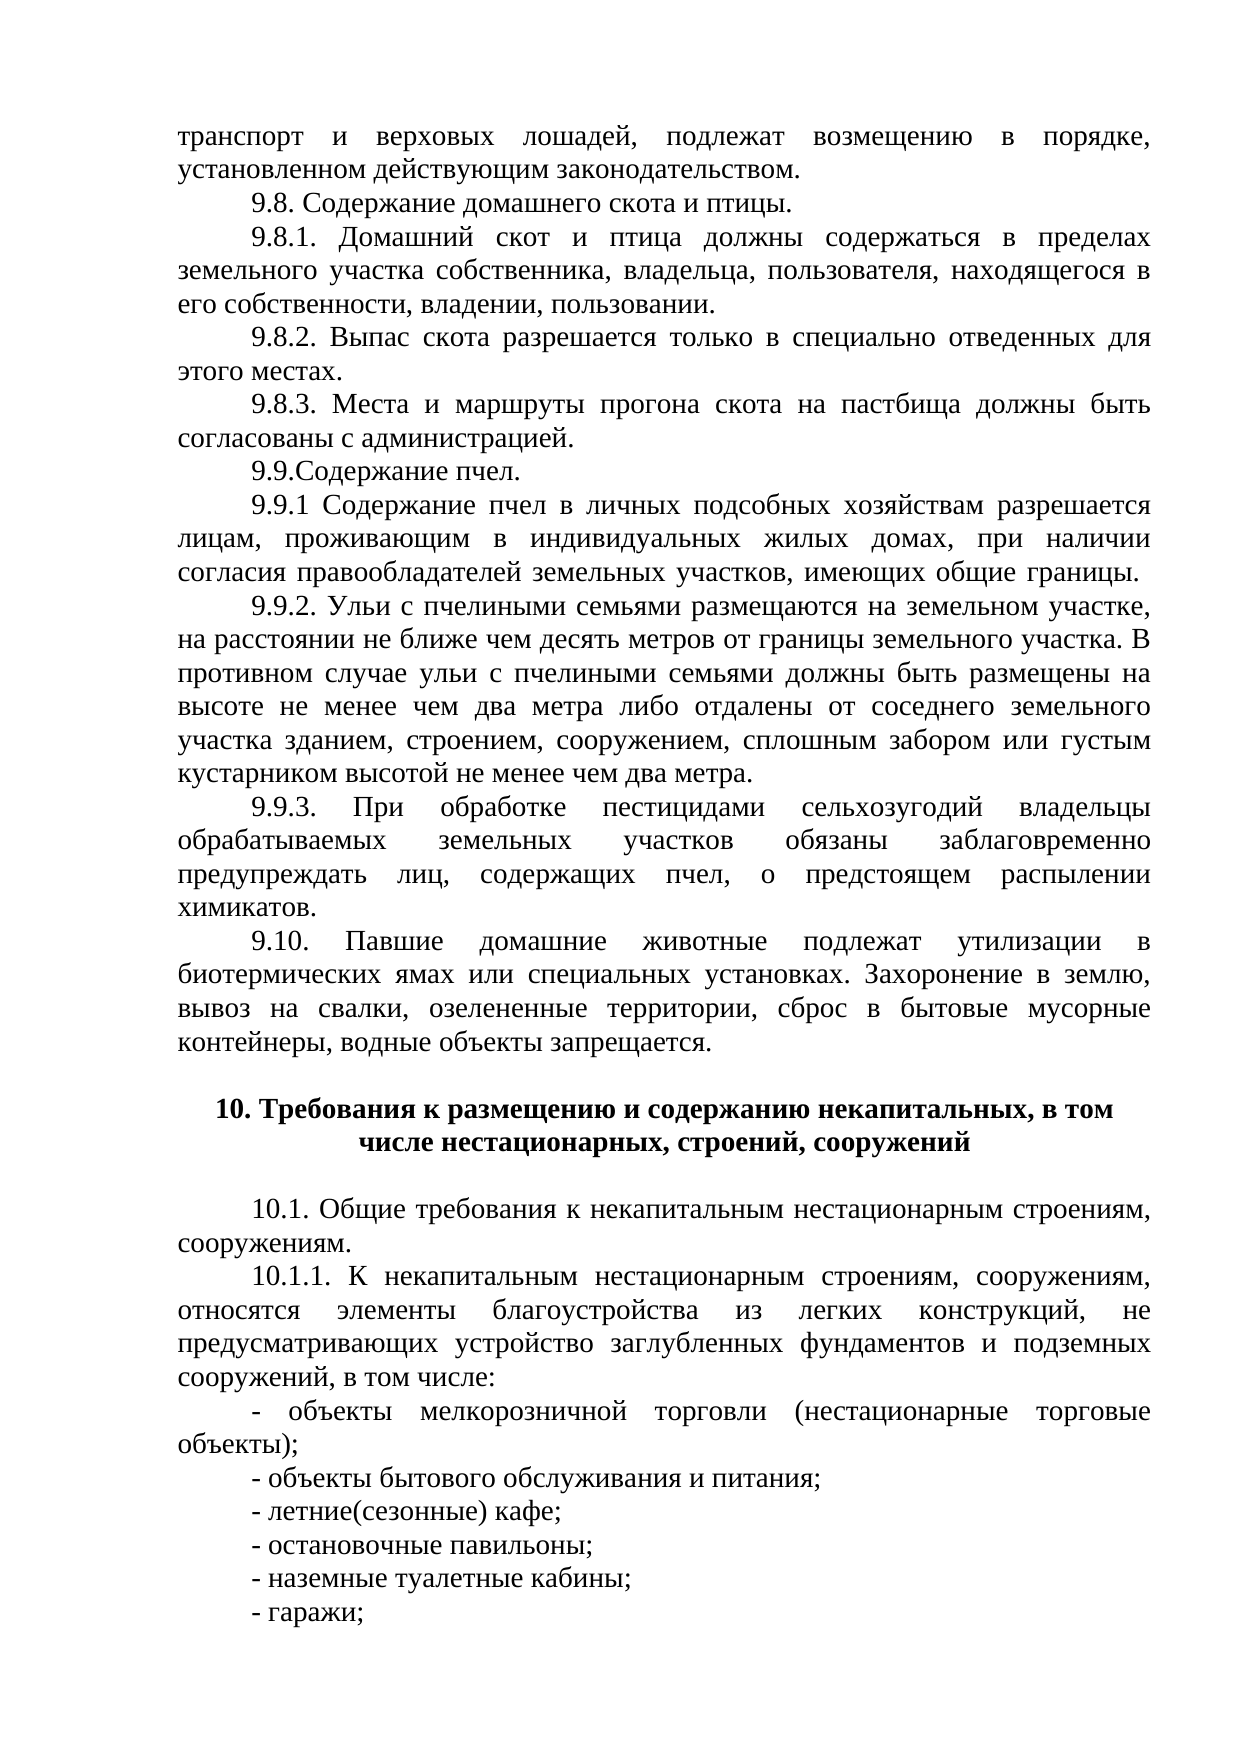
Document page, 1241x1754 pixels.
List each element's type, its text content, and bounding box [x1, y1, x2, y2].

text 9.10. Павшие домашние животные подлежат утилизации в биотермических ямах или специальных установках. Захоронение в землю, вывоз на свалки, озелененные территории, сброс в бытовые мусорные контейнеры, водные объекты запрещается. [177, 923, 1152, 1057]
text - объекты мелкорозничной торговли (нестационарные торговые объекты); [177, 1393, 1152, 1460]
text 10. Требования к размещению и содержанию некапитальных, в том числе нестационарных, строений, сооружений [177, 1091, 1152, 1158]
text - остановочные павильоны; [177, 1527, 1152, 1560]
text 9.9.1 Содержание пчел в личных подсобных хозяйствам разрешается лицам, проживающим в индивидуальных жилых домах, при наличии согласия правообладателей земельных участков, имеющих общие границы. 9.9.2. Ульи с пчелиными семьями размещаются на земельном участке, на расстоянии не ближе чем десять метров от границы земельного участка. В противном случае ульи с пчелиными семьями должны быть размещены на высоте не менее чем два метра либо отдалены от соседнего земельного участка зданием, строением, сооружением, сплошным забором или густым кустарником высотой не менее чем два метра. [177, 487, 1152, 789]
text 9.8.3. Места и маршруты прогона скота на пастбища должны быть согласованы с администрацией. [177, 386, 1152, 453]
text - летние(сезонные) кафе; [177, 1493, 1152, 1527]
text 10.1.1. К некапитальным нестационарным строениям, сооружениям, относятся элементы благоустройства из легких конструкций, не предусматривающих устройство заглубленных фундаментов и подземных сооружений, в том числе: [177, 1258, 1152, 1393]
text 9.8. Содержание домашнего скота и птицы. [177, 185, 1152, 219]
text - гаражи; [177, 1594, 1152, 1627]
text 9.8.2. Выпас скота разрешается только в специально отведенных для этого местах. [177, 319, 1152, 386]
text - наземные туалетные кабины; [177, 1560, 1152, 1594]
text 9.8.1. Домашний скот и птица должны содержаться в пределах земельного участка собственника, владельца, пользователя, находящегося в его собственности, владении, пользовании. [177, 219, 1152, 319]
text 9.9.3. При обработке пестицидами сельхозугодий владельцы обрабатываемых земельных участков обязаны заблаговременно предупреждать лиц, содержащих пчел, о предстоящем распылении химикатов. [177, 789, 1152, 923]
text - объекты бытового обслуживания и питания; [177, 1460, 1152, 1493]
text 9.9.Содержание пчел. [177, 453, 1152, 487]
text 10.1. Общие требования к некапитальным нестационарным строениям, сооружениям. [177, 1191, 1152, 1258]
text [177, 118, 1152, 185]
